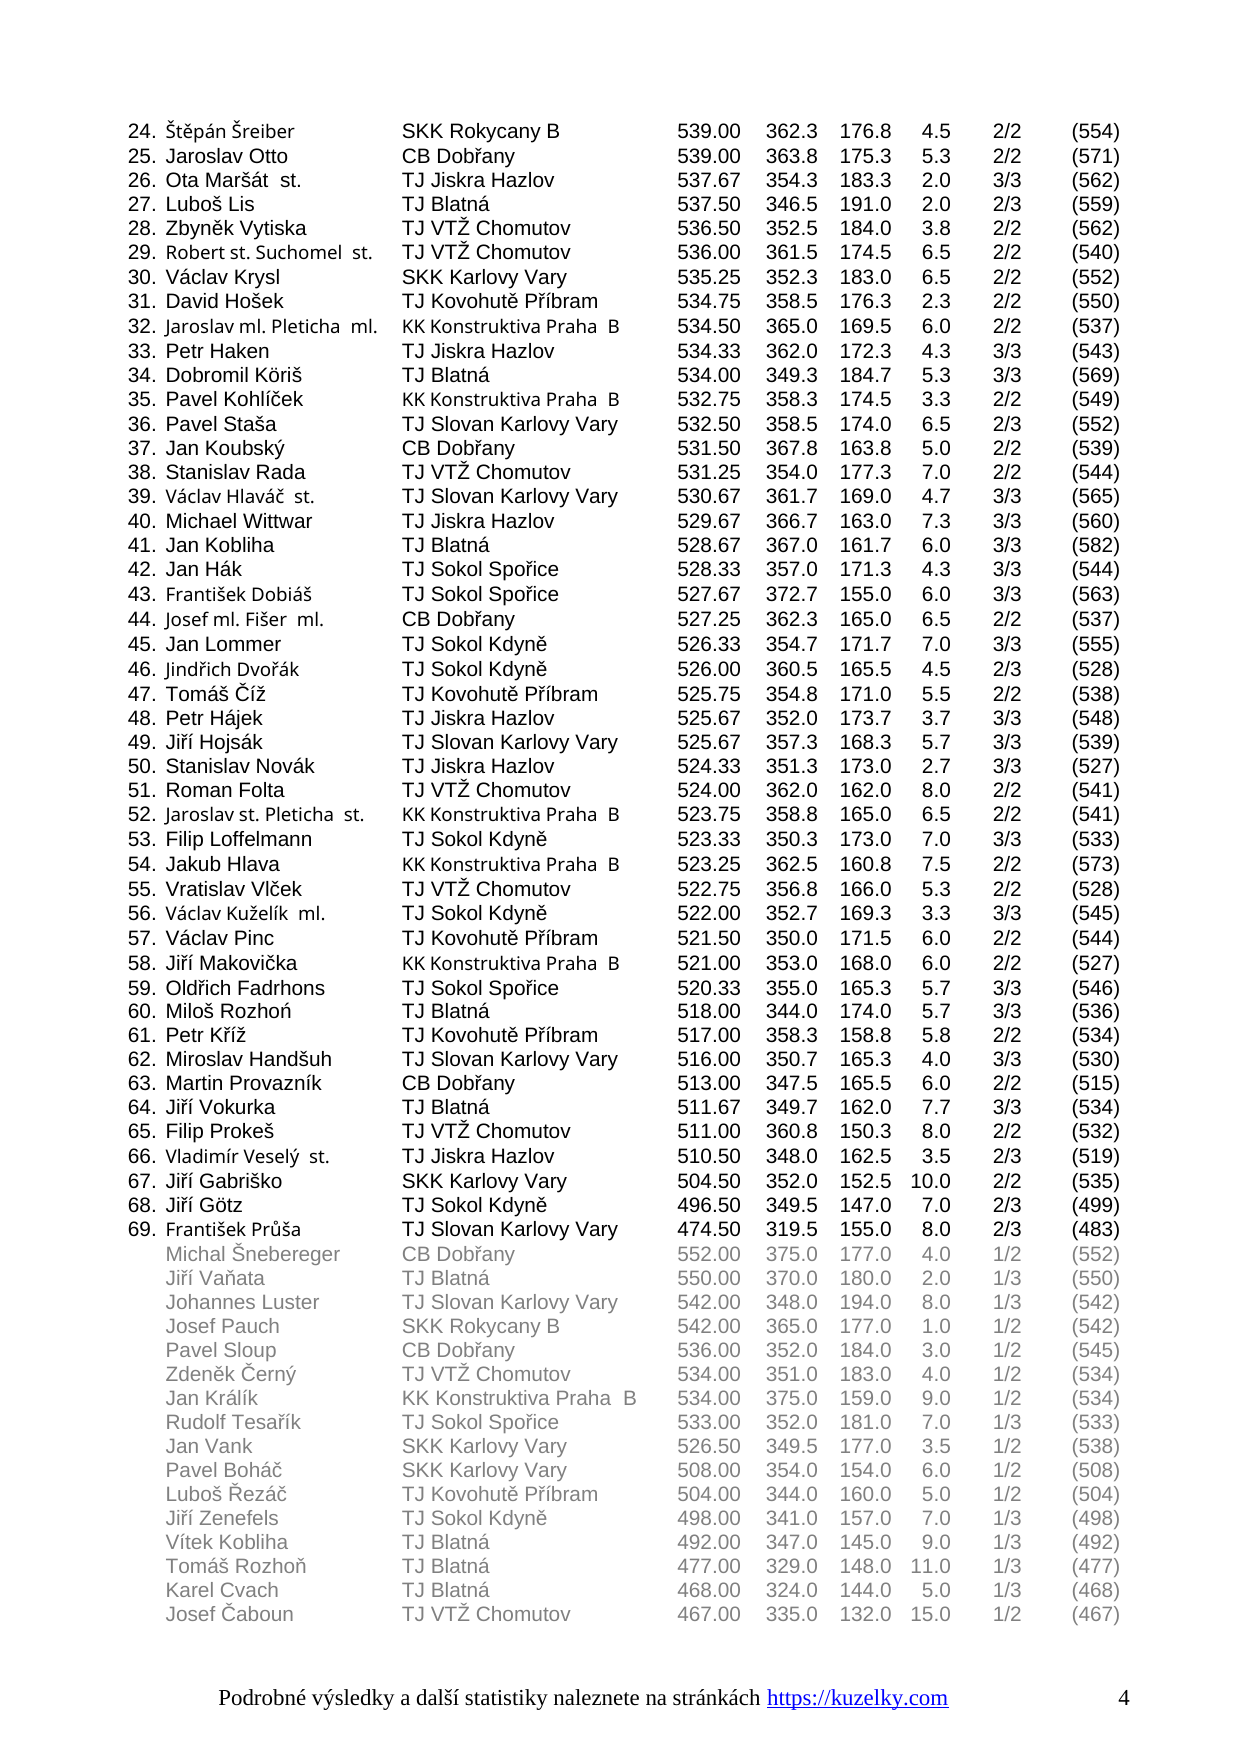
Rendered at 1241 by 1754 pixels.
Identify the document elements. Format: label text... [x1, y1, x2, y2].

text Rudolf Tesařík TJ Sokol Spořice 533.00 352.0 181.0 7.0 1/3 (533) [106, 1410, 1134, 1434]
text Luboš Řezáč TJ Kovohutě Příbram 504.00 344.0 160.0 5.0 1/2 (504) [106, 1482, 1134, 1506]
text 35. Pavel Kohlíček KK Konstruktiva Praha B 532.75 358.3 174.5 3.3 2/2 (549) [106, 386, 1134, 412]
text 58. Jiří Makovička KK Konstruktiva Praha B 521.00 353.0 168.0 6.0 2/2 (527) [106, 950, 1134, 975]
text 66. Vladimír Veselý st. TJ Jiskra Hazlov 510.50 348.0 162.5 3.5 2/3 (519) [106, 1143, 1134, 1169]
text 50. Stanislav Novák TJ Jiskra Hazlov 524.33 351.3 173.0 2.7 3/3 (527) [106, 753, 1134, 777]
text Josef Čaboun TJ VTŽ Chomutov 467.00 335.0 132.0 15.0 1/2 (467) [106, 1601, 1134, 1625]
text 38. Stanislav Rada TJ VTŽ Chomutov 531.25 354.0 177.3 7.0 2/2 (544) [106, 460, 1134, 484]
text Pavel Sloup CB Dobřany 536.00 352.0 184.0 3.0 1/2 (545) [106, 1338, 1134, 1362]
text 62. Miroslav Handšuh TJ Slovan Karlovy Vary 516.00 350.7 165.3 4.0 3/3 (530) [106, 1047, 1134, 1071]
text Jiří Zenefels TJ Sokol Kdyně 498.00 341.0 157.0 7.0 1/3 (498) [106, 1506, 1134, 1529]
text Jiří Vaňata TJ Blatná 550.00 370.0 180.0 2.0 1/3 (550) [106, 1266, 1134, 1290]
text 31. David Hošek TJ Kovohutě Příbram 534.75 358.5 176.3 2.3 2/2 (550) [106, 289, 1134, 313]
text Zdeněk Černý TJ VTŽ Chomutov 534.00 351.0 183.0 4.0 1/2 (534) [106, 1362, 1134, 1386]
text 32. Jaroslav ml. Pleticha ml. KK Konstruktiva Praha B 534.50 365.0 169.5 6.0 2/2 (537) [106, 313, 1134, 338]
text 44. Josef ml. Fišer ml. CB Dobřany 527.25 362.3 165.0 6.5 2/2 (537) [106, 607, 1134, 632]
text 47. Tomáš Číž TJ Kovohutě Příbram 525.75 354.8 171.0 5.5 2/2 (538) [106, 682, 1134, 706]
text Vítek Kobliha TJ Blatná 492.00 347.0 145.0 9.0 1/3 (492) [106, 1529, 1134, 1553]
text 52. Jaroslav st. Pleticha st. KK Konstruktiva Praha B 523.75 358.8 165.0 6.5 2/2 (541) [106, 801, 1134, 827]
text 46. Jindřich Dvořák TJ Sokol Kdyně 526.00 360.5 165.5 4.5 2/3 (528) [106, 656, 1134, 682]
text 40. Michael Wittwar TJ Jiskra Hazlov 529.67 366.7 163.0 7.3 3/3 (560) [106, 509, 1134, 533]
text 60. Miloš Rozhoń TJ Blatná 518.00 344.0 174.0 5.7 3/3 (536) [106, 999, 1134, 1023]
text 54. Jakub Hlava KK Konstruktiva Praha B 523.25 362.5 160.8 7.5 2/2 (573) [106, 851, 1134, 876]
text 30. Václav Krysl SKK Karlovy Vary 535.25 352.3 183.0 6.5 2/2 (552) [106, 265, 1134, 289]
text Jan Vank SKK Karlovy Vary 526.50 349.5 177.0 3.5 1/2 (538) [106, 1434, 1134, 1458]
text 33. Petr Haken TJ Jiskra Hazlov 534.33 362.0 172.3 4.3 3/3 (543) [106, 338, 1134, 362]
text Tomáš Rozhoň TJ Blatná 477.00 329.0 148.0 11.0 1/3 (477) [106, 1553, 1134, 1577]
text 56. Václav Kuželík ml. TJ Sokol Kdyně 522.00 352.7 169.3 3.3 3/3 (545) [106, 900, 1134, 926]
text 43. František Dobiáš TJ Sokol Spořice 527.67 372.7 155.0 6.0 3/3 (563) [106, 581, 1134, 607]
text 42. Jan Hák TJ Sokol Spořice 528.33 357.0 171.3 4.3 3/3 (544) [106, 557, 1134, 581]
text 69. František Průša TJ Slovan Karlovy Vary 474.50 319.5 155.0 8.0 2/3 (483) [106, 1217, 1134, 1242]
text Johannes Luster TJ Slovan Karlovy Vary 542.00 348.0 194.0 8.0 1/3 (542) [106, 1290, 1134, 1314]
text 26. Ota Maršát st. TJ Jiskra Hazlov 537.67 354.3 183.3 2.0 3/3 (562) [106, 168, 1134, 192]
text 57. Václav Pinc TJ Kovohutě Příbram 521.50 350.0 171.5 6.0 2/2 (544) [106, 926, 1134, 950]
text 64. Jiří Vokurka TJ Blatná 511.67 349.7 162.0 7.7 3/3 (534) [106, 1095, 1134, 1119]
text 49. Jiří Hojsák TJ Slovan Karlovy Vary 525.67 357.3 168.3 5.7 3/3 (539) [106, 729, 1134, 753]
text 59. Oldřich Fadrhons TJ Sokol Spořice 520.33 355.0 165.3 5.7 3/3 (546) [106, 975, 1134, 999]
text Karel Cvach TJ Blatná 468.00 324.0 144.0 5.0 1/3 (468) [106, 1577, 1134, 1601]
text 51. Roman Folta TJ VTŽ Chomutov 524.00 362.0 162.0 8.0 2/2 (541) [106, 777, 1134, 801]
text Josef Pauch SKK Rokycany B 542.00 365.0 177.0 1.0 1/2 (542) [106, 1314, 1134, 1338]
text 36. Pavel Staša TJ Slovan Karlovy Vary 532.50 358.5 174.0 6.5 2/3 (552) [106, 412, 1134, 436]
text Pavel Boháč SKK Karlovy Vary 508.00 354.0 154.0 6.0 1/2 (508) [106, 1458, 1134, 1482]
text 28. Zbyněk Vytiska TJ VTŽ Chomutov 536.50 352.5 184.0 3.8 2/2 (562) [106, 216, 1134, 239]
text 55. Vratislav Vlček TJ VTŽ Chomutov 522.75 356.8 166.0 5.3 2/2 (528) [106, 876, 1134, 900]
text 37. Jan Koubský CB Dobřany 531.50 367.8 163.8 5.0 2/2 (539) [106, 436, 1134, 460]
text 27. Luboš Lis TJ Blatná 537.50 346.5 191.0 2.0 2/3 (559) [106, 192, 1134, 216]
text Michal Šnebereger CB Dobřany 552.00 375.0 177.0 4.0 1/2 (552) [106, 1242, 1134, 1266]
text 63. Martin Provazník CB Dobřany 513.00 347.5 165.5 6.0 2/2 (515) [106, 1071, 1134, 1095]
text 53. Filip Loffelmann TJ Sokol Kdyně 523.33 350.3 173.0 7.0 3/3 (533) [106, 827, 1134, 851]
text 25. Jaroslav Otto CB Dobřany 539.00 363.8 175.3 5.3 2/2 (571) [106, 144, 1134, 168]
text 41. Jan Kobliha TJ Blatná 528.67 367.0 161.7 6.0 3/3 (582) [106, 533, 1134, 557]
text 39. Václav Hlaváč st. TJ Slovan Karlovy Vary 530.67 361.7 169.0 4.7 3/3 (565) [106, 484, 1134, 509]
text 67. Jiří Gabriško SKK Karlovy Vary 504.50 352.0 152.5 10.0 2/2 (535) [106, 1169, 1134, 1193]
text 34. Dobromil Köriš TJ Blatná 534.00 349.3 184.7 5.3 3/3 (569) [106, 362, 1134, 386]
text 24. Štěpán Šreiber SKK Rokycany B 539.00 362.3 176.8 4.5 2/2 (554) [106, 118, 1134, 144]
text 45. Jan Lommer TJ Sokol Kdyně 526.33 354.7 171.7 7.0 3/3 (555) [106, 632, 1134, 656]
text Jan Králík KK Konstruktiva Praha B 534.00 375.0 159.0 9.0 1/2 (534) [106, 1386, 1134, 1410]
text 61. Petr Kříž TJ Kovohutě Příbram 517.00 358.3 158.8 5.8 2/2 (534) [106, 1023, 1134, 1047]
text 29. Robert st. Suchomel st. TJ VTŽ Chomutov 536.00 361.5 174.5 6.5 2/2 (540) [106, 239, 1134, 265]
text 68. Jiří Götz TJ Sokol Kdyně 496.50 349.5 147.0 7.0 2/3 (499) [106, 1193, 1134, 1217]
text 65. Filip Prokeš TJ VTŽ Chomutov 511.00 360.8 150.3 8.0 2/2 (532) [106, 1119, 1134, 1143]
text 48. Petr Hájek TJ Jiskra Hazlov 525.67 352.0 173.7 3.7 3/3 (548) [106, 706, 1134, 729]
